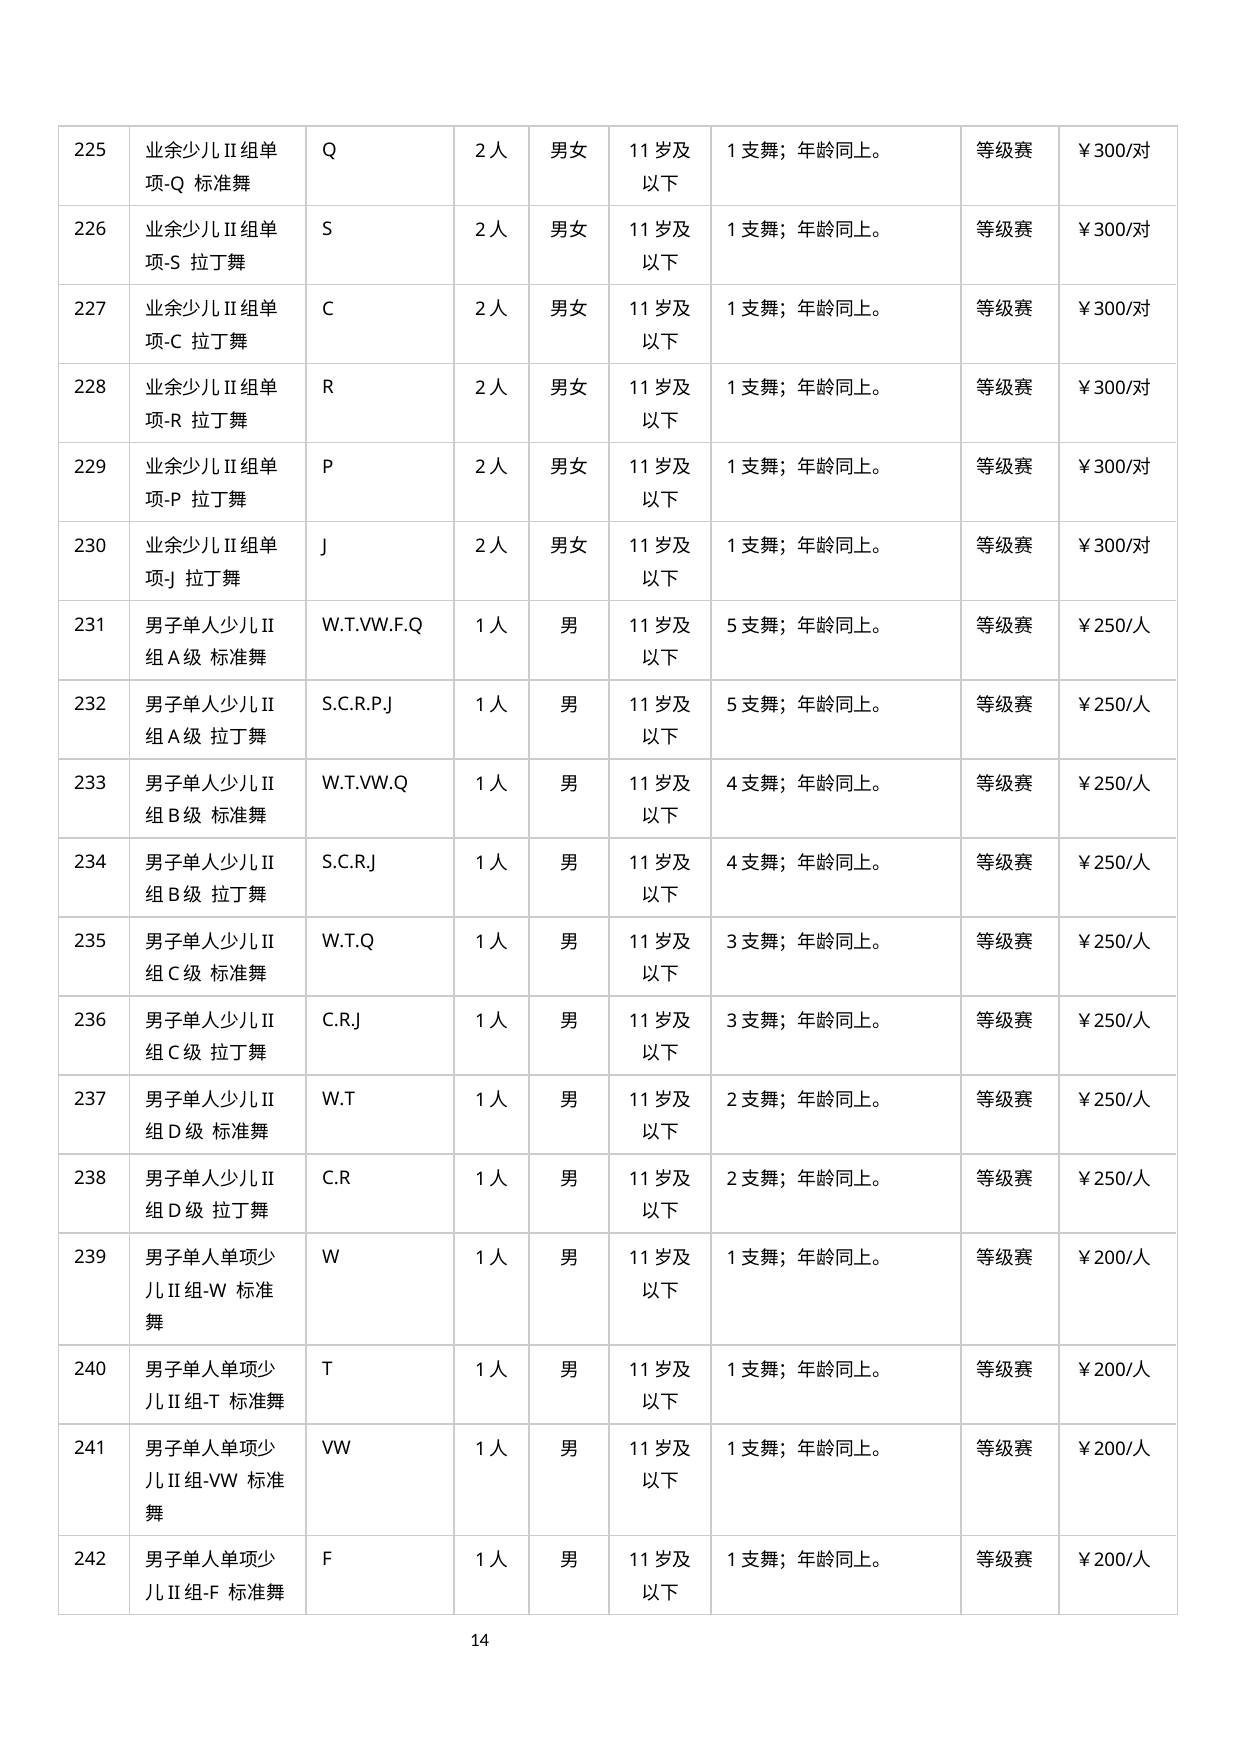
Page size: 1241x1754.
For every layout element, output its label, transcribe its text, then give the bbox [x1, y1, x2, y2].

table_cell 男子单人少儿II组C级 拉丁舞 [130, 997, 305, 1074]
table_cell 等级赛 [962, 760, 1058, 837]
table_cell 5支舞；年龄同上。 [712, 601, 960, 679]
table_cell 男女 [530, 364, 608, 442]
table_cell 237 [59, 1076, 129, 1153]
table_cell ￥200/人 [1060, 1232, 1177, 1344]
table_cell C [307, 285, 453, 363]
table_cell 1支舞；年龄同上。 [712, 1425, 960, 1534]
table_cell 男子单人单项少儿II组-T 标准舞 [130, 1346, 305, 1423]
table_cell S.C.R.P.J [307, 681, 453, 758]
table_cell 3支舞；年龄同上。 [712, 997, 960, 1074]
table_cell 男女 [530, 206, 608, 283]
table_cell 1支舞；年龄同上。 [712, 127, 960, 204]
table_cell 男子单人少儿II组B级 标准舞 [130, 760, 305, 837]
table_cell 男 [530, 1234, 608, 1344]
table_cell ￥200/人 [1060, 1423, 1177, 1534]
table_cell 228 [59, 364, 129, 442]
table_cell 等级赛 [962, 1536, 1058, 1613]
table_cell 男女 [530, 285, 608, 363]
table_cell F [307, 1536, 453, 1613]
table_cell 11岁及以下 [610, 285, 710, 363]
table_cell 男 [530, 1155, 608, 1232]
table_cell 11岁及以下 [610, 1076, 710, 1153]
table_cell ￥200/人 [1060, 1535, 1177, 1613]
table_cell ￥300/对 [1060, 442, 1177, 521]
table_cell 1人 [455, 918, 528, 995]
table_cell 2人 [455, 127, 528, 204]
table_cell 1支舞；年龄同上。 [712, 364, 960, 442]
table_cell 男 [530, 1536, 608, 1613]
table_cell ￥250/人 [1060, 758, 1177, 837]
table_cell 11岁及以下 [610, 443, 710, 521]
table_cell C.R [307, 1155, 453, 1232]
table_cell 11岁及以下 [610, 1425, 710, 1534]
table_cell 等级赛 [962, 1425, 1058, 1534]
table_cell 等级赛 [962, 997, 1058, 1074]
table_cell 等级赛 [962, 127, 1058, 204]
table_cell 240 [59, 1346, 129, 1423]
table_cell 1人 [455, 1076, 528, 1153]
table_cell ￥300/对 [1060, 205, 1177, 283]
table_cell 男女 [530, 443, 608, 521]
table_cell 2人 [455, 285, 528, 363]
table_cell 男 [530, 997, 608, 1074]
table_cell 等级赛 [962, 1234, 1058, 1344]
table_cell 3支舞；年龄同上。 [712, 918, 960, 995]
table_cell 238 [59, 1155, 129, 1232]
table_cell 11岁及以下 [610, 839, 710, 916]
table_cell 男子单人少儿II组C级 标准舞 [130, 918, 305, 995]
table_cell 1人 [455, 1234, 528, 1344]
table_cell ￥300/对 [1060, 127, 1177, 204]
table_cell ￥300/对 [1060, 521, 1177, 600]
table_cell 业余少儿II组单项-R 拉丁舞 [130, 364, 305, 442]
table_cell ￥250/人 [1060, 995, 1177, 1074]
table_cell 1支舞；年龄同上。 [712, 1346, 960, 1423]
table_cell 等级赛 [962, 839, 1058, 916]
table_cell 1支舞；年龄同上。 [712, 443, 960, 521]
table_cell W.T.VW.F.Q [307, 601, 453, 679]
table_cell 1支舞；年龄同上。 [712, 1536, 960, 1613]
table_cell 业余少儿II组单项-C 拉丁舞 [130, 285, 305, 363]
table_cell 2人 [455, 443, 528, 521]
table_cell ￥250/人 [1060, 1074, 1177, 1153]
table_cell 11岁及以下 [610, 918, 710, 995]
table_cell 男 [530, 601, 608, 679]
table_cell 241 [59, 1425, 129, 1534]
table_cell 11岁及以下 [610, 522, 710, 600]
table_cell ￥250/人 [1060, 837, 1177, 916]
table_cell 1支舞；年龄同上。 [712, 522, 960, 600]
table_cell 2支舞；年龄同上。 [712, 1155, 960, 1232]
table_cell 1人 [455, 1155, 528, 1232]
table_cell 1支舞；年龄同上。 [712, 1234, 960, 1344]
table_cell 4支舞；年龄同上。 [712, 839, 960, 916]
table_cell ￥250/人 [1060, 1153, 1177, 1232]
table_cell 11岁及以下 [610, 601, 710, 679]
table_cell 232 [59, 681, 129, 758]
table_cell 男子单人少儿II组D级 拉丁舞 [130, 1155, 305, 1232]
table_cell W.T.VW.Q [307, 760, 453, 837]
table_cell S.C.R.J [307, 839, 453, 916]
table_cell 业余少儿II组单项-S 拉丁舞 [130, 206, 305, 283]
table_cell 235 [59, 918, 129, 995]
table_cell VW [307, 1425, 453, 1534]
table_cell 等级赛 [962, 1155, 1058, 1232]
table_cell 11岁及以下 [610, 1536, 710, 1613]
table_cell 1人 [455, 760, 528, 837]
table_cell 239 [59, 1234, 129, 1344]
table_cell 等级赛 [962, 522, 1058, 600]
table_cell 男 [530, 918, 608, 995]
table_cell 等级赛 [962, 364, 1058, 442]
table_cell Q [307, 127, 453, 204]
table_cell 229 [59, 443, 129, 521]
table_cell 242 [59, 1536, 129, 1613]
table_cell 男 [530, 681, 608, 758]
table_cell C.R.J [307, 997, 453, 1074]
table_cell ￥300/对 [1060, 363, 1177, 442]
table_cell ￥250/人 [1060, 679, 1177, 758]
table_cell 5支舞；年龄同上。 [712, 681, 960, 758]
table_cell S [307, 206, 453, 283]
table_cell 11岁及以下 [610, 1234, 710, 1344]
table_cell W.T [307, 1076, 453, 1153]
table_cell 等级赛 [962, 285, 1058, 363]
table_cell 11岁及以下 [610, 760, 710, 837]
table_cell T [307, 1346, 453, 1423]
table_cell 男女 [530, 127, 608, 204]
table_cell 2人 [455, 206, 528, 283]
table_cell 业余少儿II组单项-Q 标准舞 [130, 127, 305, 204]
table_cell 1支舞；年龄同上。 [712, 206, 960, 283]
table_cell 男子单人少儿II组A级 标准舞 [130, 601, 305, 679]
table_cell 男子单人少儿II组B级 拉丁舞 [130, 839, 305, 916]
table_cell 1人 [455, 681, 528, 758]
table_cell 等级赛 [962, 1076, 1058, 1153]
table_cell 男子单人单项少儿II组-VW 标准舞 [130, 1425, 305, 1534]
table_cell 231 [59, 601, 129, 679]
table_cell 11岁及以下 [610, 1155, 710, 1232]
table_cell ￥250/人 [1060, 916, 1177, 995]
table_cell ￥250/人 [1060, 600, 1177, 679]
table_cell 226 [59, 206, 129, 283]
table_cell 1人 [455, 601, 528, 679]
table_cell 236 [59, 997, 129, 1074]
table_cell 227 [59, 285, 129, 363]
table_cell ￥200/人 [1060, 1344, 1177, 1423]
table_cell ￥300/对 [1060, 284, 1177, 363]
table_cell 11岁及以下 [610, 681, 710, 758]
table_cell 1人 [455, 997, 528, 1074]
table_cell 1人 [455, 1346, 528, 1423]
table_cell P [307, 443, 453, 521]
table_cell 234 [59, 839, 129, 916]
table_cell 男 [530, 1076, 608, 1153]
table_cell W [307, 1234, 453, 1344]
table_cell 1人 [455, 1425, 528, 1534]
table_cell 等级赛 [962, 681, 1058, 758]
table_cell 男子单人单项少儿II组-W 标准舞 [130, 1234, 305, 1344]
table_cell 11岁及以下 [610, 127, 710, 204]
table_cell 225 [59, 127, 129, 204]
table_cell 1人 [455, 1536, 528, 1613]
table_cell 男 [530, 1425, 608, 1534]
table_cell 业余少儿II组单项-J 拉丁舞 [130, 522, 305, 600]
table_cell 男 [530, 1346, 608, 1423]
table_cell 11岁及以下 [610, 206, 710, 283]
table_cell 230 [59, 522, 129, 600]
table_cell 男子单人单项少儿II组-F 标准舞 [130, 1536, 305, 1613]
table_cell 男 [530, 760, 608, 837]
table_cell 等级赛 [962, 601, 1058, 679]
table_cell 11岁及以下 [610, 997, 710, 1074]
table_cell 男子单人少儿II组A级 拉丁舞 [130, 681, 305, 758]
table_cell 11岁及以下 [610, 364, 710, 442]
table_cell 1人 [455, 839, 528, 916]
table_cell 2人 [455, 522, 528, 600]
table_cell J [307, 522, 453, 600]
table_cell 等级赛 [962, 1346, 1058, 1423]
table_cell 11岁及以下 [610, 1346, 710, 1423]
table_cell 等级赛 [962, 918, 1058, 995]
table_cell W.T.Q [307, 918, 453, 995]
table_cell 2支舞；年龄同上。 [712, 1076, 960, 1153]
table_cell 4支舞；年龄同上。 [712, 760, 960, 837]
table_cell 233 [59, 760, 129, 837]
table_cell R [307, 364, 453, 442]
table_cell 男 [530, 839, 608, 916]
table_cell 2人 [455, 364, 528, 442]
table_cell 业余少儿II组单项-P 拉丁舞 [130, 443, 305, 521]
table_cell 1支舞；年龄同上。 [712, 285, 960, 363]
table_cell 等级赛 [962, 443, 1058, 521]
table_cell 男子单人少儿II组D级 标准舞 [130, 1076, 305, 1153]
table_cell 男女 [530, 522, 608, 600]
table_cell 等级赛 [962, 206, 1058, 283]
